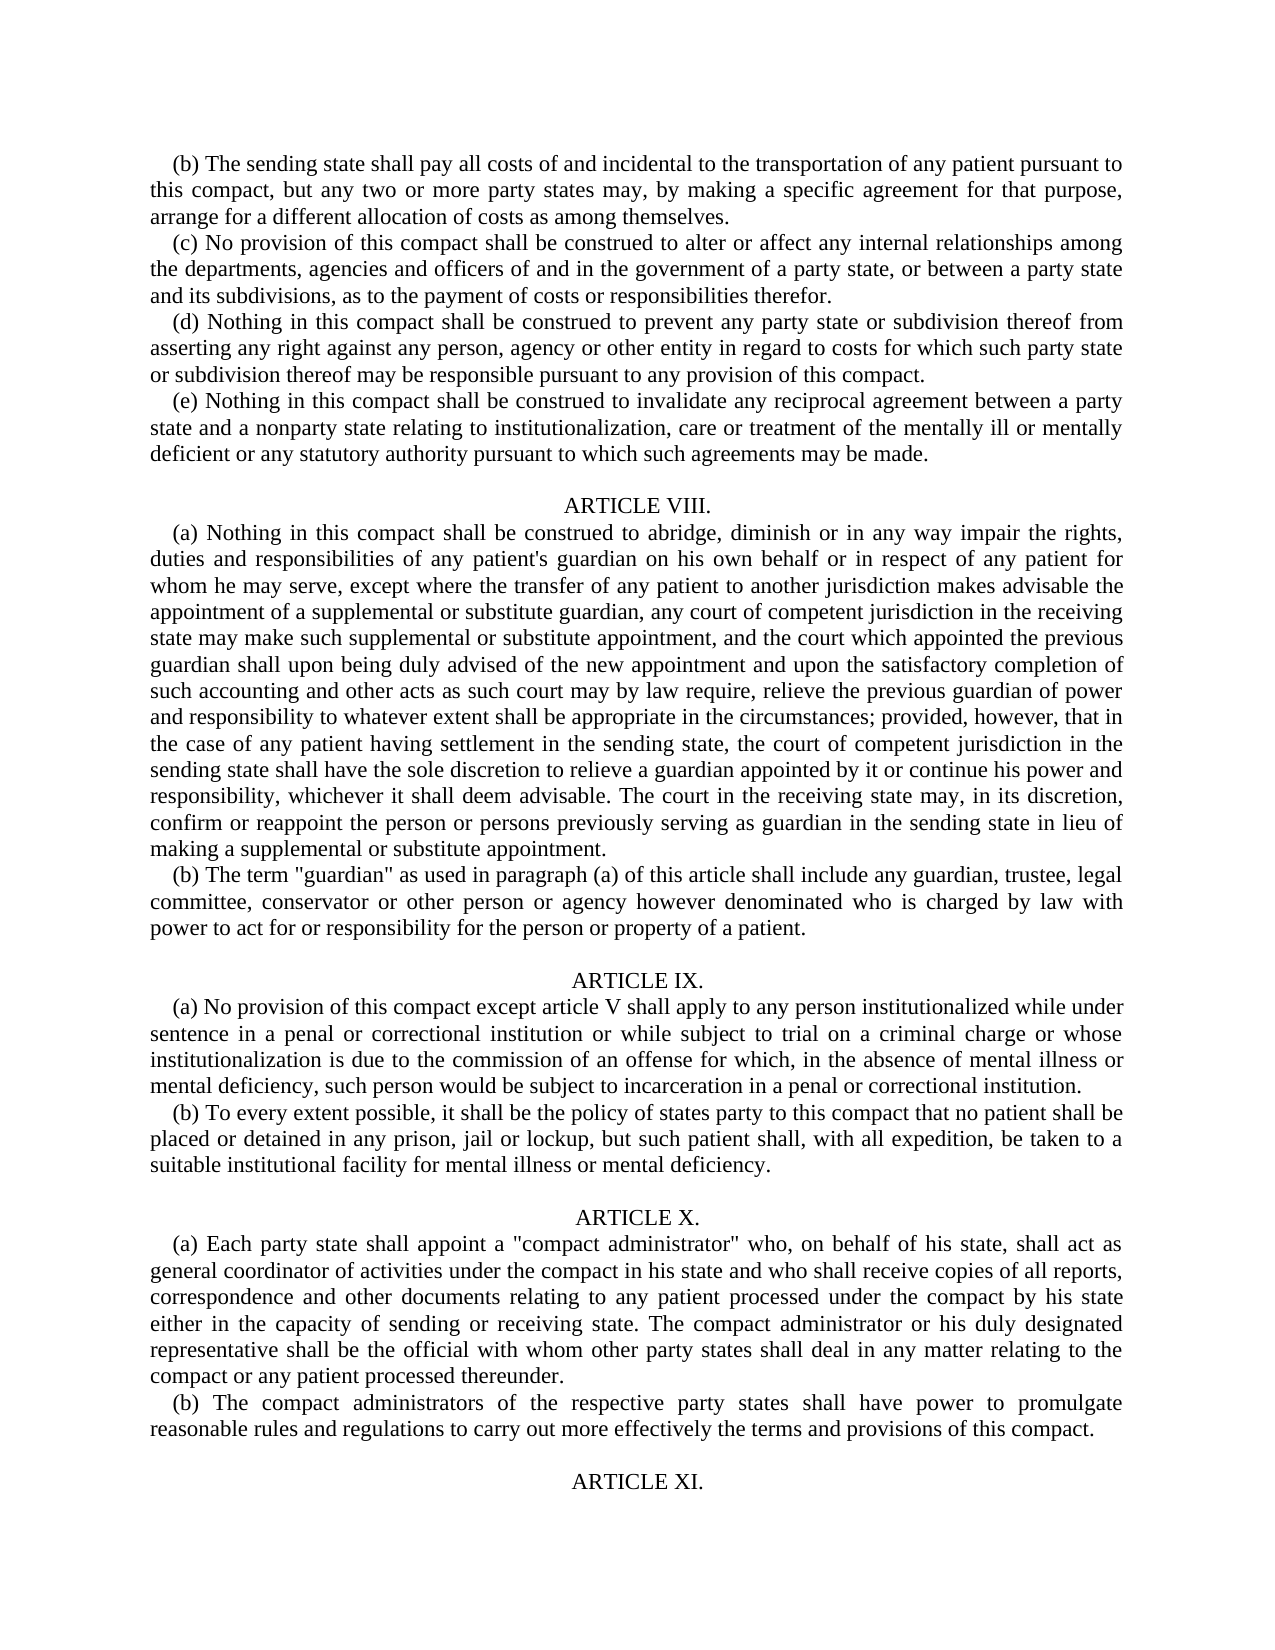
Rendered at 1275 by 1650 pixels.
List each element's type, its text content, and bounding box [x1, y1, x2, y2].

text (c) No provision of this compact shall be construed to alter or affect any internal relationships among the departments, agencies and officers of and in the government of a party state, or between a party state and its subdivisions, as to the payment of costs or responsibilities therefor. [150, 229, 1125, 308]
text ARTICLE XI. [150, 1468, 1125, 1494]
text (b) The term "guardian" as used in paragraph (a) of this article shall include any guardian, trustee, legal committee, conservator or other person or agency however denominated who is charged by law with power to act for or responsibility for the person or property of a patient. [150, 862, 1125, 941]
text (a) Each party state shall appoint a "compact administrator" who, on behalf of his state, shall act as general coordinator of activities under the compact in his state and who shall receive copies of all reports, correspondence and other documents relating to any patient processed under the compact by his state either in the capacity of sending or receiving state. The compact administrator or his duly designated representative shall be the official with whom other party states shall deal in any matter relating to the compact or any patient processed thereunder. [150, 1231, 1125, 1389]
text (d) Nothing in this compact shall be construed to prevent any party state or subdivision thereof from asserting any right against any person, agency or other entity in regard to costs for which such party state or subdivision thereof may be responsible pursuant to any provision of this compact. [150, 308, 1125, 387]
text (e) Nothing in this compact shall be construed to invalidate any reciprocal agreement between a party state and a nonparty state relating to institutionalization, care or treatment of the mentally ill or mentally deficient or any statutory authority pursuant to which such agreements may be made. [150, 387, 1125, 466]
text (a) Nothing in this compact shall be construed to abridge, diminish or in any way impair the rights, duties and responsibilities of any patient's guardian on his own behalf or in respect of any patient for whom he may serve, except where the transfer of any patient to another jurisdiction makes advisable the appointment of a supplemental or substitute guardian, any court of competent jurisdiction in the receiving state may make such supplemental or substitute appointment, and the court which appointed the previous guardian shall upon being duly advised of the new appointment and upon the satisfactory completion of such accounting and other acts as such court may by law require, relieve the previous guardian of power and responsibility to whatever extent shall be appropriate in the circumstances; provided, however, that in the case of any patient having settlement in the sending state, the court of competent jurisdiction in the sending state shall have the sole discretion to relieve a guardian appointed by it or continue his power and responsibility, whichever it shall deem advisable. The court in the receiving state may, in its discretion, confirm or reappoint the person or persons previously serving as guardian in the sending state in lieu of making a supplemental or substitute appointment. [150, 519, 1125, 862]
text (b) To every extent possible, it shall be the policy of states party to this compact that no patient shall be placed or detained in any prison, jail or lockup, but such patient shall, with all expedition, be taken to a suitable institutional facility for mental illness or mental deficiency. [150, 1099, 1125, 1178]
text ARTICLE IX. [150, 967, 1125, 993]
text (a) No provision of this compact except article V shall apply to any person institutionalized while under sentence in a penal or correctional institution or while subject to trial on a criminal charge or whose institutionalization is due to the commission of an offense for which, in the absence of mental illness or mental deficiency, such person would be subject to incarceration in a penal or correctional institution. [150, 993, 1125, 1099]
text ARTICLE VIII. [150, 493, 1125, 519]
text ARTICLE X. [150, 1204, 1125, 1231]
text (b) The sending state shall pay all costs of and incidental to the transportation of any patient pursuant to this compact, but any two or more party states may, by making a specific agreement for that purpose, arrange for a different allocation of costs as among themselves. [150, 150, 1125, 229]
text (b) The compact administrators of the respective party states shall have power to promulgate reasonable rules and regulations to carry out more effectively the terms and provisions of this compact. [150, 1389, 1125, 1441]
